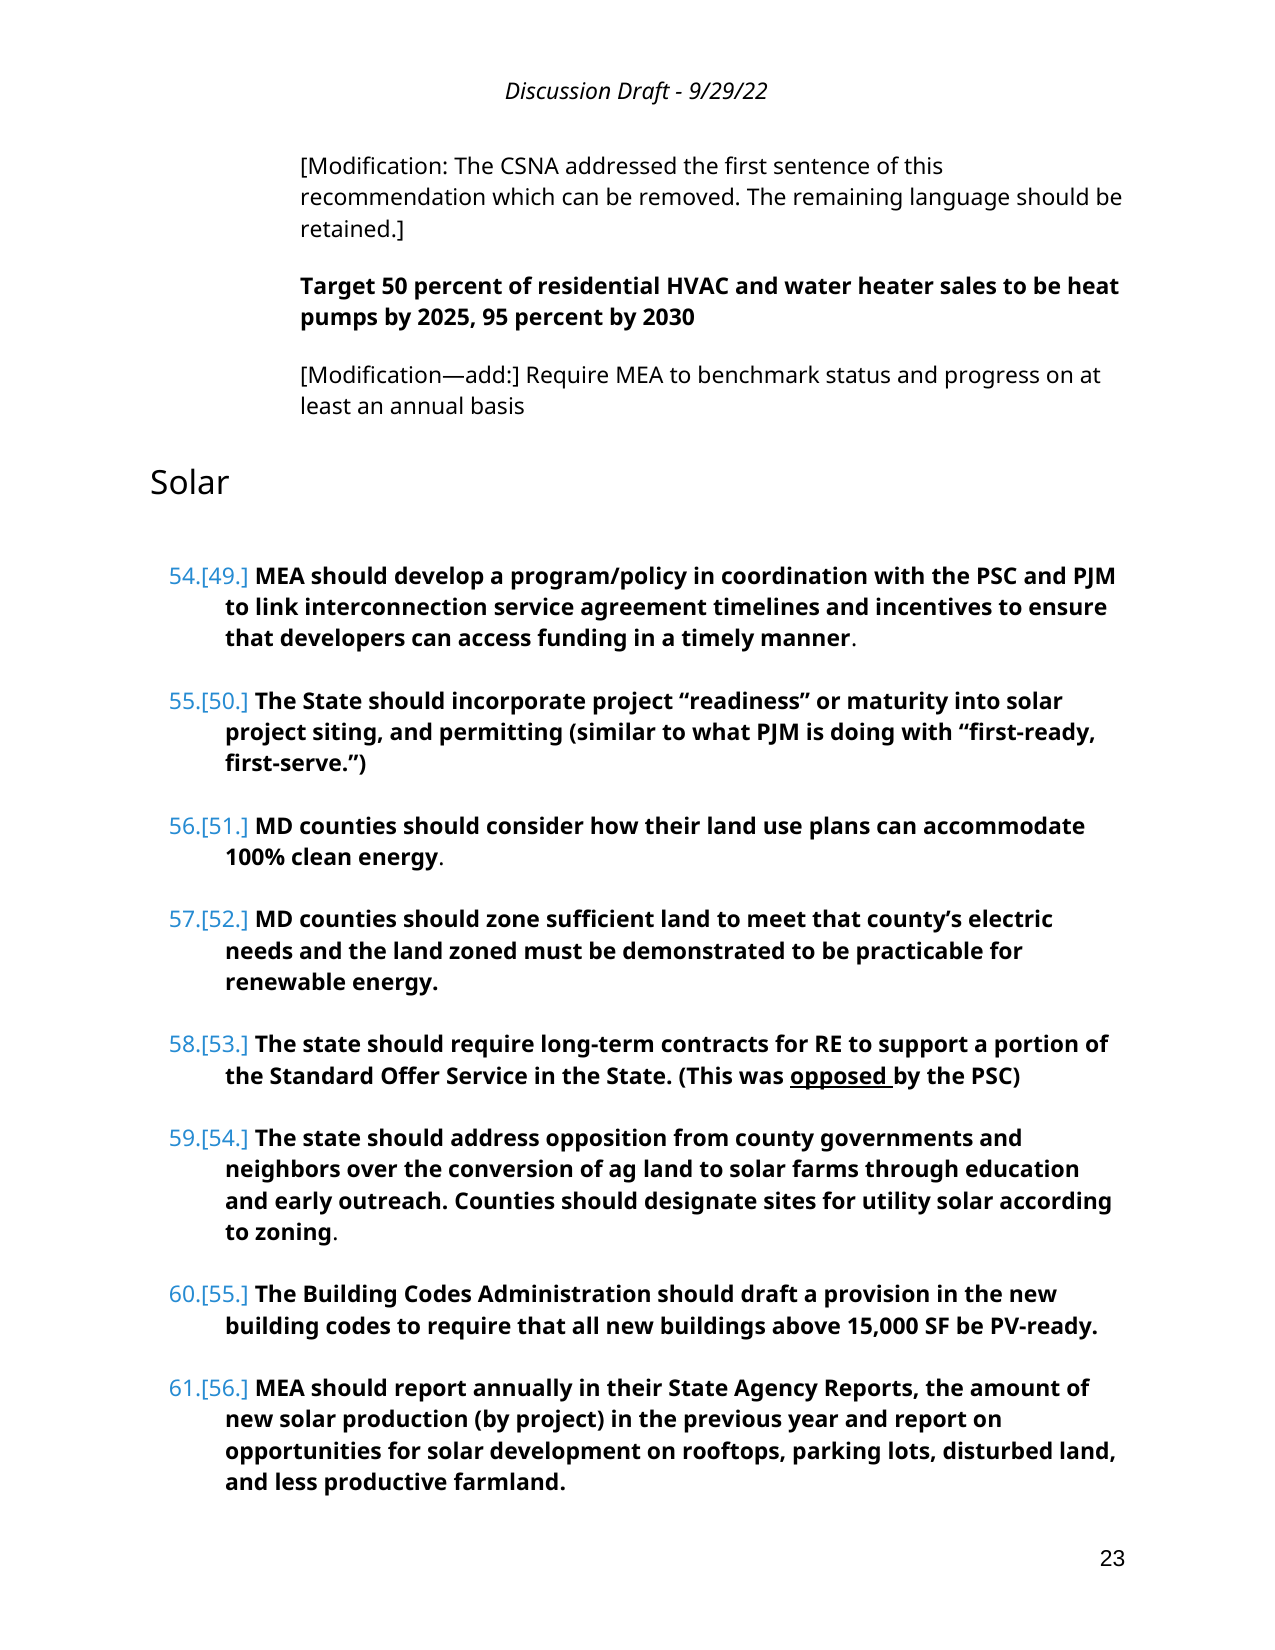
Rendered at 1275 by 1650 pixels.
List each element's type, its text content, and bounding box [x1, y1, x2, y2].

text [Modification: The CSNA addressed the first sentence of this recommendation which can be removed. The remaining language should be retained.] [300, 150, 1125, 244]
text Target 50 percent of residential HVAC and water heater sales to be heat pumps by 2025, 95 percent by 2030 [300, 270, 1125, 333]
list The State should incorporate project “readiness” or maturity into solar project siting, and permitting (similar to what PJM is doing with “first-ready, first-serve.”) [169, 684, 1125, 778]
list MEA should develop a program/policy in coordination with the PSC and PJM to link interconnection service agreement timelines and incentives to ensure that developers can access funding in a timely manner. [169, 559, 1125, 653]
list The state should require long-term contracts for RE to support a portion of the Standard Offer Service in the State. (This was opposed by the PSC) [169, 1028, 1125, 1091]
list The Building Codes Administration should draft a provision in the new building codes to require that all new buildings above 15,000 SF be PV-ready. [169, 1278, 1125, 1341]
list MD counties should consider how their land use plans can accommodate 100% clean energy. [169, 809, 1125, 872]
list The state should address opposition from county governments and neighbors over the conversion of ag land to solar farms through education and early outreach. Counties should designate sites for utility solar according to zoning. [169, 1122, 1125, 1247]
text [Modification—add:] Require MEA to benchmark status and progress on at least an annual basis [300, 359, 1125, 421]
list MD counties should zone sufficient land to meet that county’s electric needs and the land zoned must be demonstrated to be practicable for renewable energy. [169, 903, 1125, 997]
list MEA should report annually in their State Agency Reports, the amount of new solar production (by project) in the previous year and report on opportunities for solar development on rooftops, parking lots, disturbed land, and less productive farmland. [169, 1372, 1125, 1497]
subtitle Solar [150, 459, 1125, 504]
